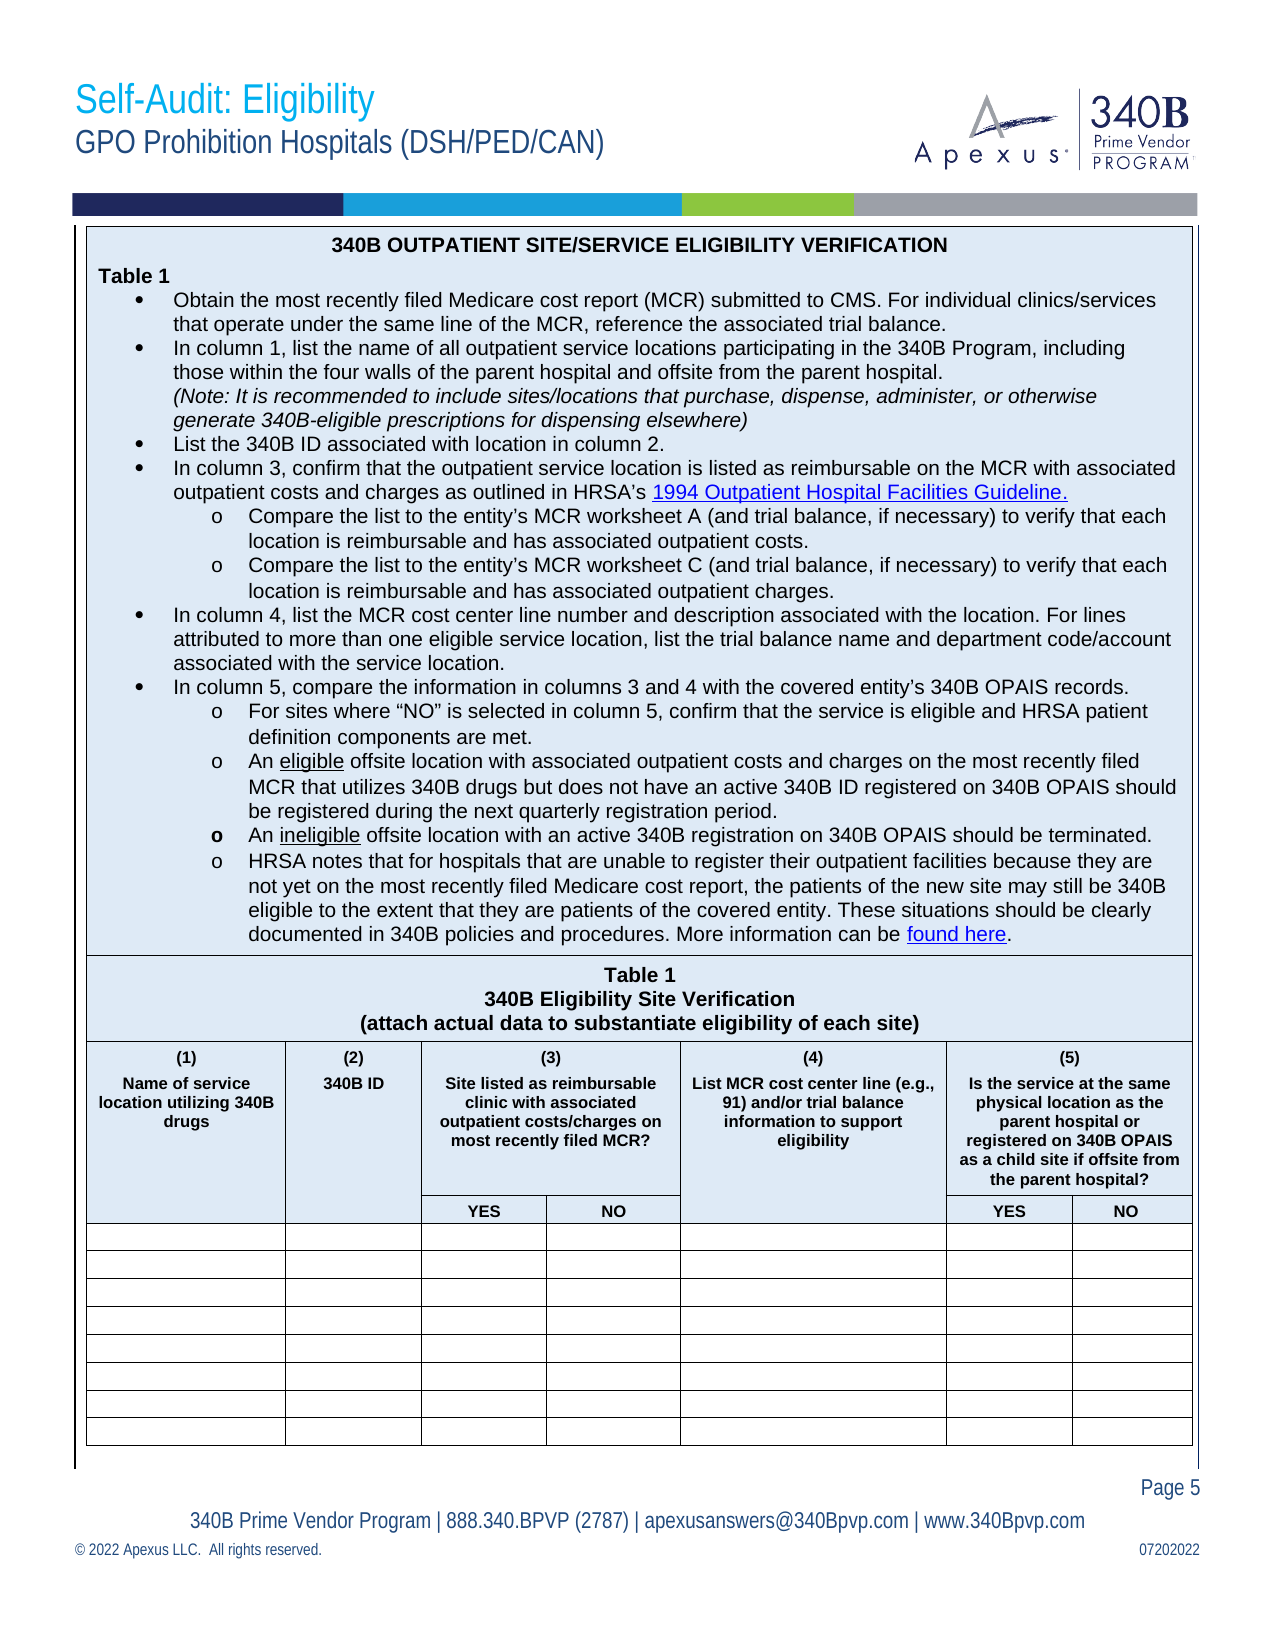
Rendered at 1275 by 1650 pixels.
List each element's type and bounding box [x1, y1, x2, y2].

table_header [76, 226, 1198, 1468]
picture [72, 193, 1198, 216]
picture [913, 88, 1195, 170]
